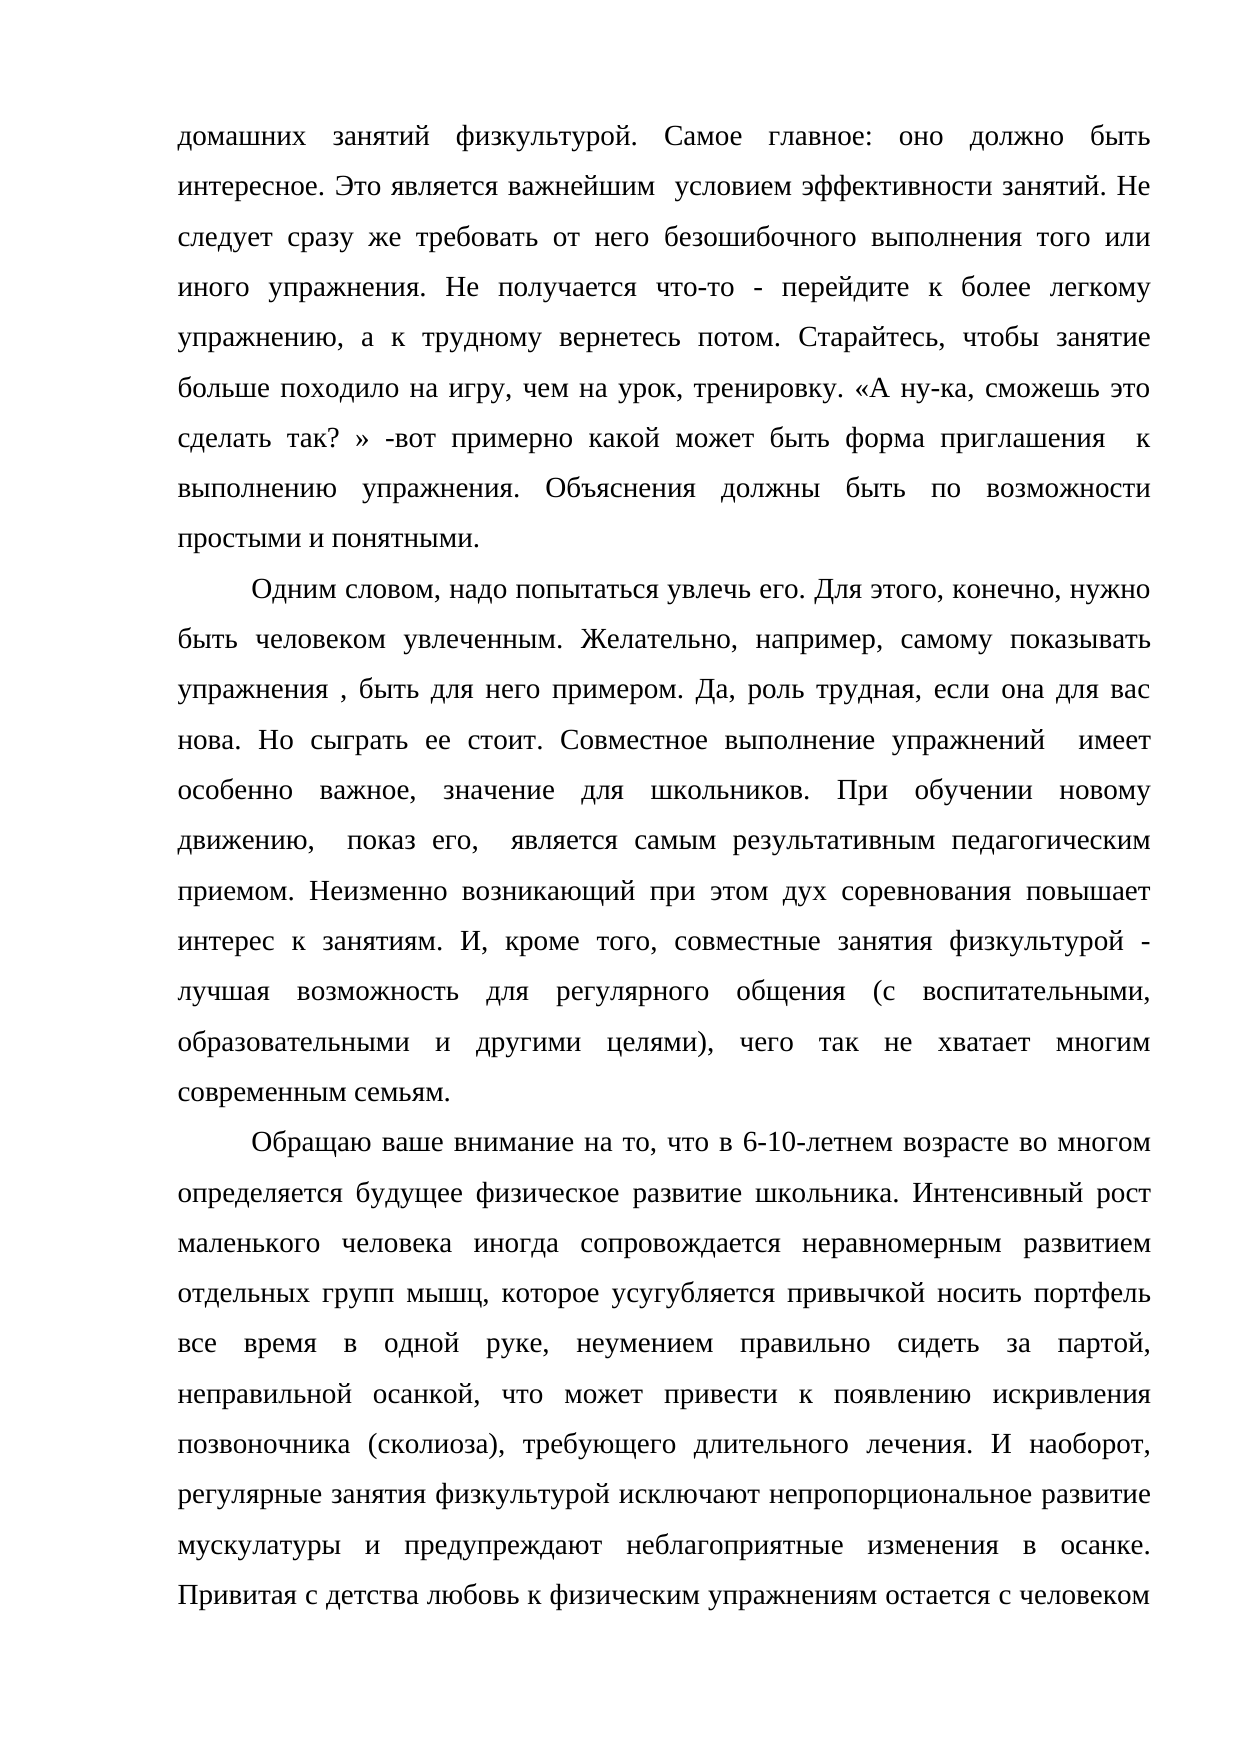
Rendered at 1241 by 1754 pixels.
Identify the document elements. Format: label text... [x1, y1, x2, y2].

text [177, 1124, 1152, 1611]
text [177, 118, 1152, 554]
text Одним словом, надо попытаться увлечь его. Для этого, конечно, нужно быть человеком увлеченным. Желательно, например, самому показывать упражнения , быть для него примером. Да, роль трудная, если она для вас нова. Но сыграть ее стоит. Совместное выполнение упражнений имеет особенно важное, значение для школьников. При обучении новому движению, показ его, является самым результативным педагогическим приемом. Неизменно возникающий при этом дух соревнования повышает интерес к занятиям. И, кроме того, совместные занятия физкультурой - лучшая возможность для регулярного общения (с воспитательными, образовательными и другими целями), чего так не хватает многим современным семьям. [177, 571, 1152, 1108]
